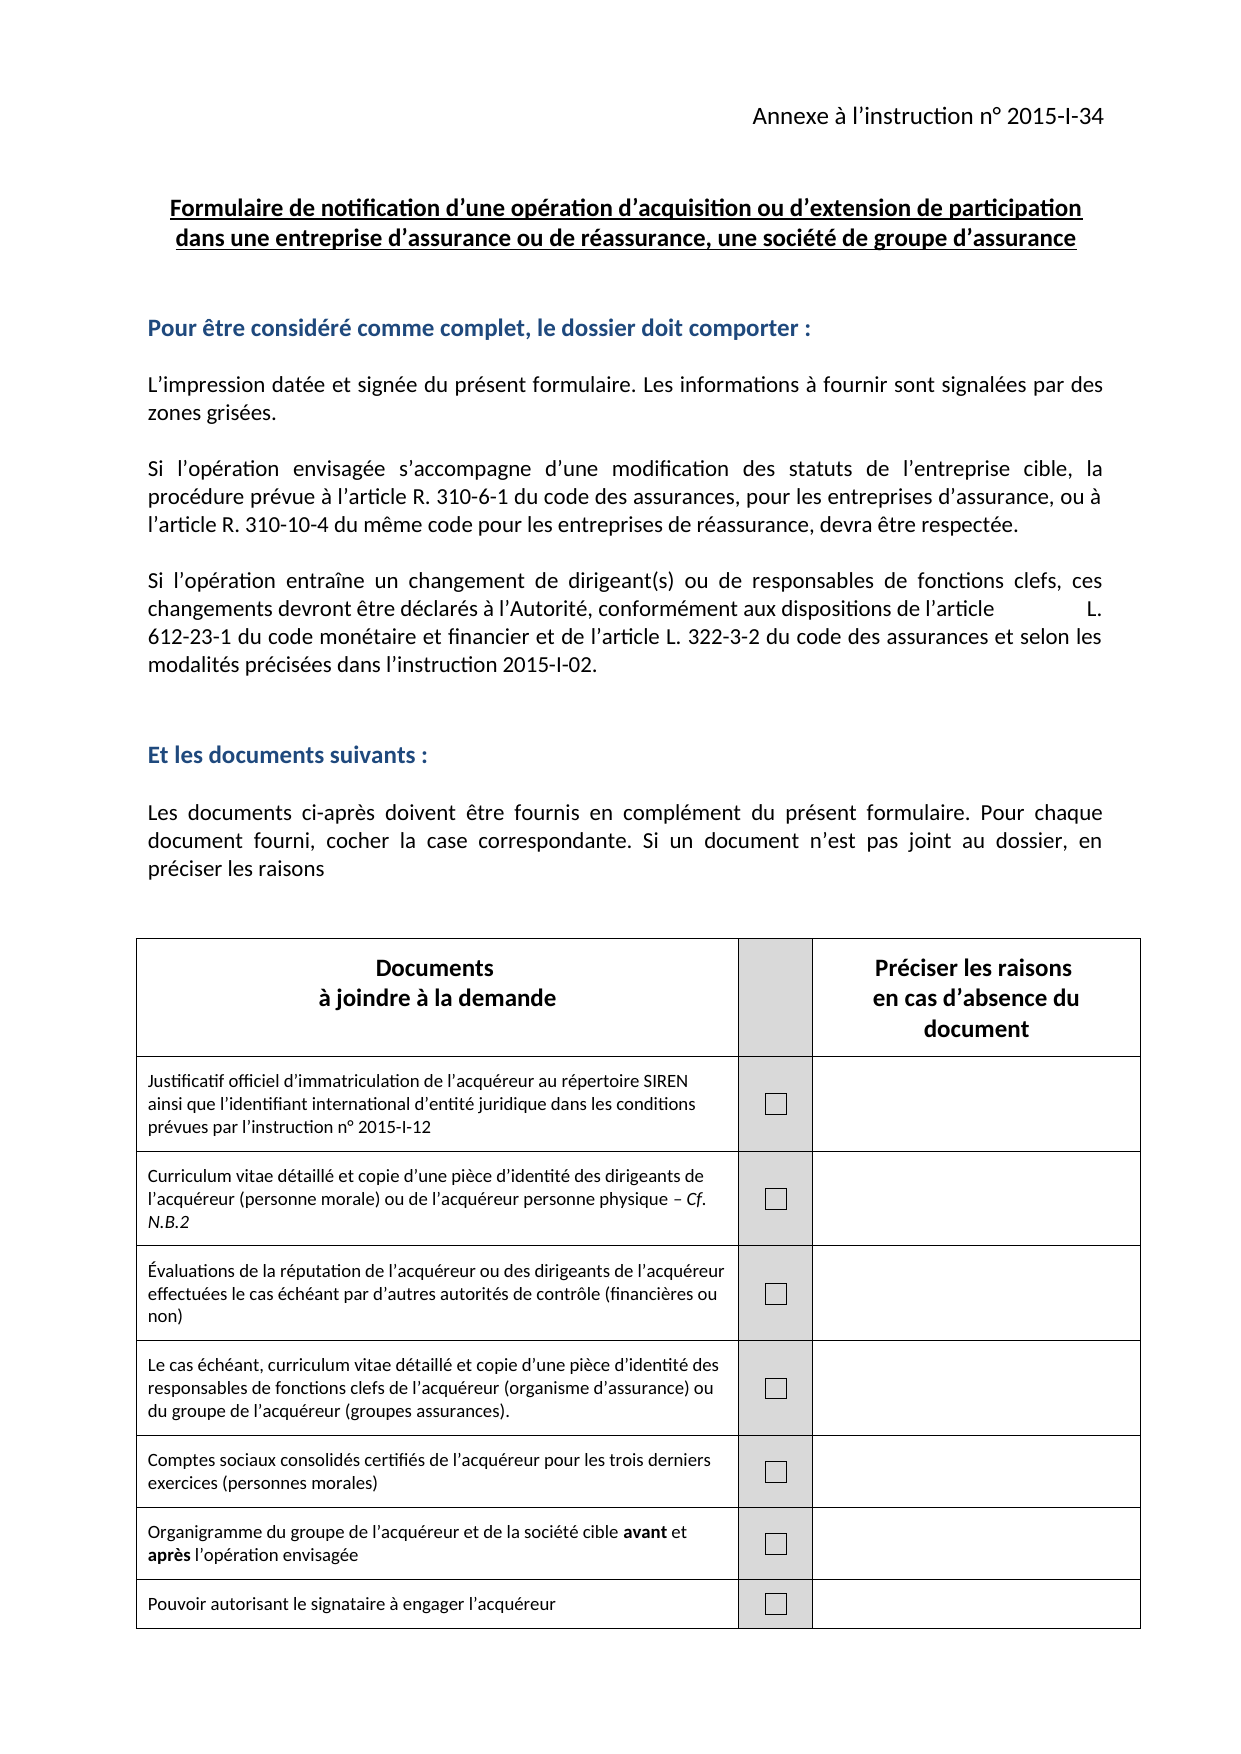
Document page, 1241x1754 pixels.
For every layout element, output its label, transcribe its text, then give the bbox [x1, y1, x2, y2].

text L’impression datée et signée du présent formulaire. Les informations à fournir sont signalées par des zones grisées. [148, 370, 1104, 426]
text Si l’opération envisagée s’accompagne d’une modification des statuts de l’entreprise cible, la procédure prévue à l’article R. 310-6-1 du code des assurances, pour les entreprises d’assurance, ou à l’article R. 310-10-4 du même code pour les entreprises de réassurance, devra être respectée. [148, 454, 1104, 538]
table_cell Pouvoir autorisant le signataire à engager l’acquéreur [137, 1580, 738, 1628]
table_cell [813, 1436, 1140, 1507]
table_cell [813, 1057, 1140, 1151]
table_cell [739, 1057, 812, 1151]
text Si l’opération entraîne un changement de dirigeant(s) ou de responsables de fonctions clefs, ces changements devront être déclarés à l’Autorité, conformément aux dispositions de l’article L. 612-23-1 du code monétaire et financier et de l’article L. 322-3-2 du code des assurances et selon les modalités précisées dans l’instruction 2015-I-02. [148, 566, 1104, 678]
table_header Documents à joindre à la demande [137, 939, 738, 1056]
text Les documents ci-après doivent être fournis en complément du présent formulaire. Pour chaque document fourni, cocher la case correspondante. Si un document n’est pas joint au dossier, en préciser les raisons [148, 798, 1104, 882]
table_cell [739, 1580, 812, 1628]
table_cell [813, 1508, 1140, 1579]
table_cell [813, 1580, 1140, 1628]
table_cell Organigramme du groupe de l’acquéreur et de la société cible avant et après l’opération envisagée [137, 1508, 738, 1579]
table_cell Le cas échéant, curriculum vitae détaillé et copie d’une pièce d’identité des responsables de fonctions clefs de l’acquéreur (organisme d’assurance) ou du groupe de l’acquéreur (groupes assurances). [137, 1341, 738, 1435]
table_cell [739, 1508, 812, 1579]
table_cell [739, 1436, 812, 1507]
table_header [739, 939, 812, 1056]
table_cell [813, 1246, 1140, 1340]
table_cell [739, 1341, 812, 1435]
text Et les documents suivants : [148, 739, 1104, 770]
table_cell [739, 1246, 812, 1340]
table_cell [813, 1152, 1140, 1245]
text Annexe à l’instruction n° 2015-I-34 [148, 101, 1104, 131]
table_cell [739, 1152, 812, 1245]
table_cell Curriculum vitae détaillé et copie d’une pièce d’identité des dirigeants de l’acquéreur (personne morale) ou de l’acquéreur personne physique – Cf. N.B.2 [137, 1152, 738, 1245]
table_header Préciser les raisons en cas d’absence du document [813, 939, 1140, 1056]
table_cell [813, 1341, 1140, 1435]
table_cell Évaluations de la réputation de l’acquéreur ou des dirigeants de l’acquéreur effectuées le cas échéant par d’autres autorités de contrôle (financières ou non) [137, 1246, 738, 1340]
text Formulaire de notification d’une opération d’acquisition ou d’extension de participation dans une entreprise d’assurance ou de réassurance, une société de groupe d’assurance [148, 192, 1104, 253]
text Pour être considéré comme complet, le dossier doit comporter : [148, 312, 1104, 342]
table_cell Comptes sociaux consolidés certifiés de l’acquéreur pour les trois derniers exercices (personnes morales) [137, 1436, 738, 1507]
table_cell Justificatif officiel d’immatriculation de l’acquéreur au répertoire SIREN ainsi que l’identifiant international d’entité juridique dans les conditions prévues par l’instruction n° 2015-I-12 [137, 1057, 738, 1151]
